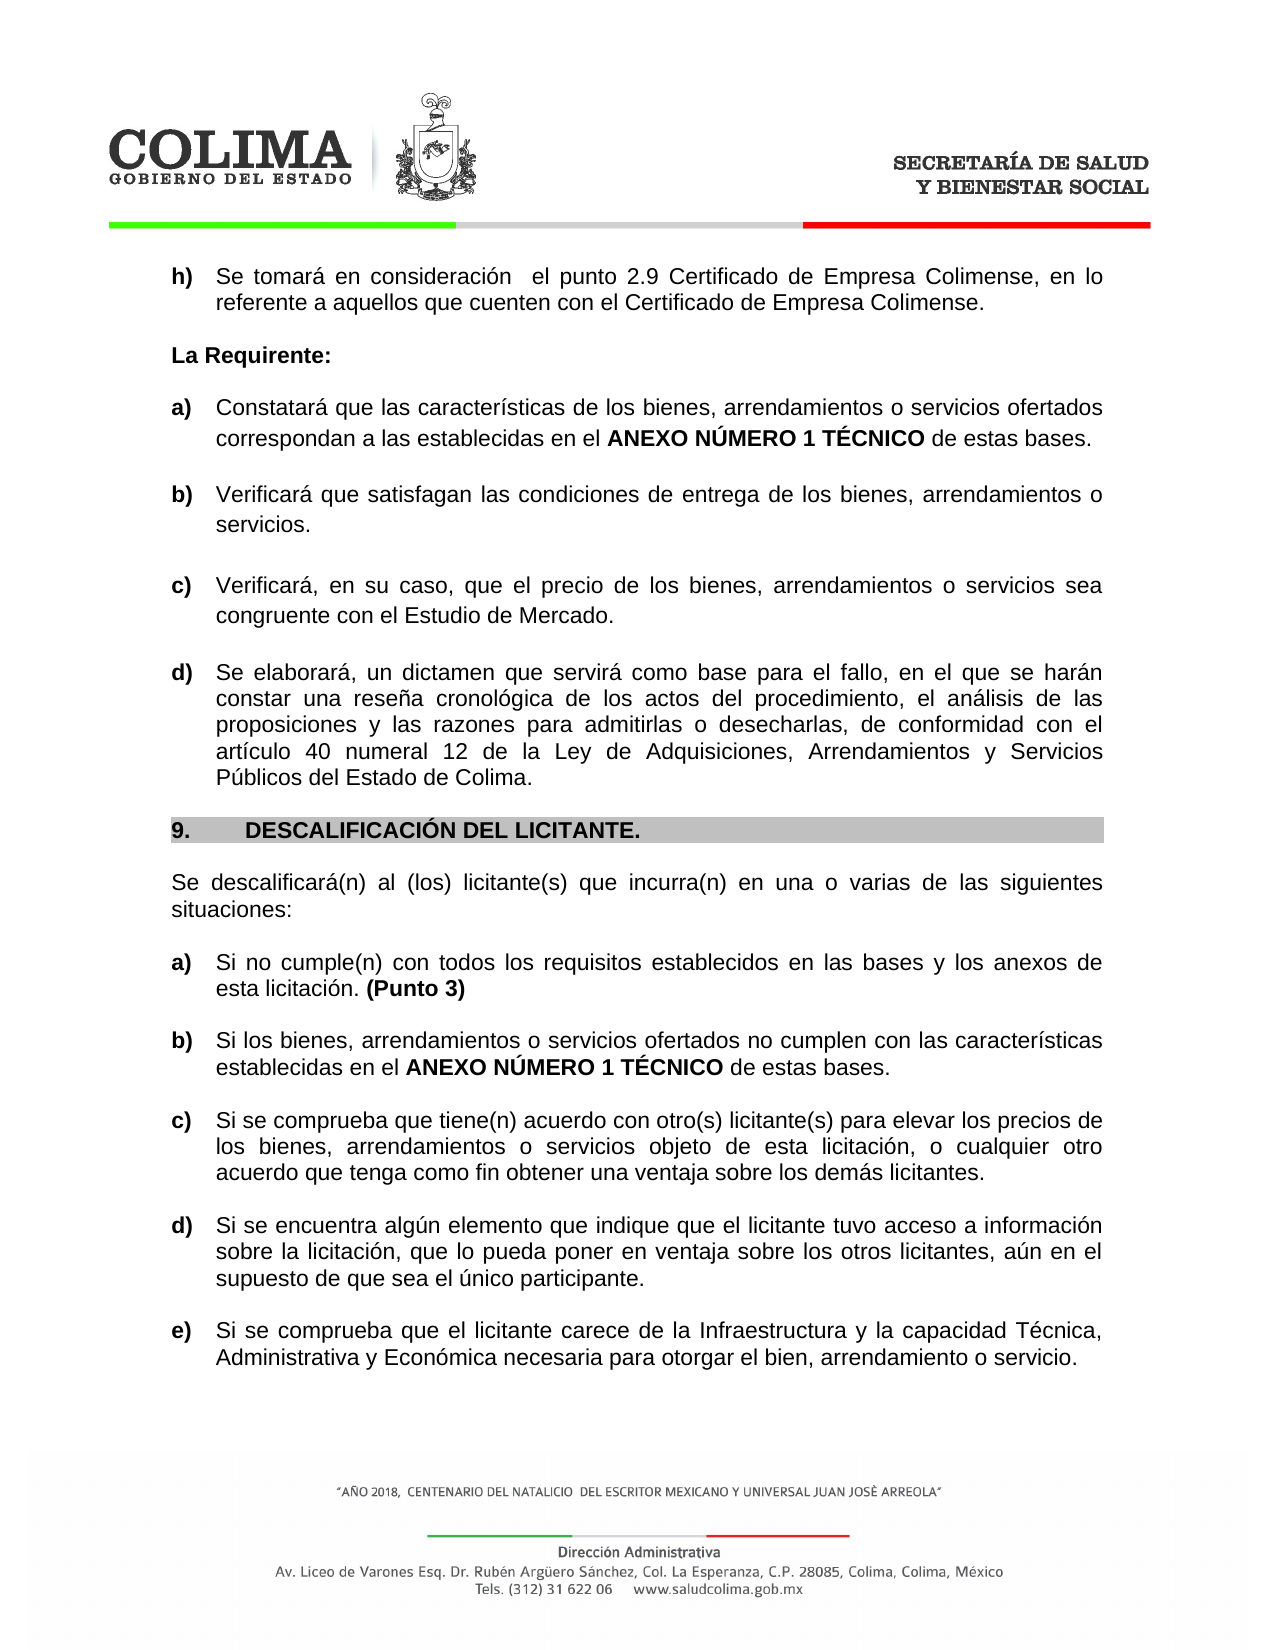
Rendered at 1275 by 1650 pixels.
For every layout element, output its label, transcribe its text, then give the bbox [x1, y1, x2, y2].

list Verificará, en su caso, que el precio de los bienes, arrendamientos o servicios sea congruente con el Estudio de Mercado. [171, 572, 1104, 628]
text c) Si se comprueba que tiene(n) acuerdo con otro(s) licitante(s) para elevar los precios de los bienes, arrendamientos o servicios objeto de esta licitación, o cualquier otro acuerdo que tenga como fin obtener una ventaja sobre los demás licitantes. [171, 1107, 1104, 1186]
text b) Si los bienes, arrendamientos o servicios ofertados no cumplen con las características establecidas en el ANEXO NÚMERO 1 TÉCNICO de estas bases. [171, 1027, 1104, 1080]
text Se descalificará(n) al (los) licitante(s) que incurra(n) en una o varias de las siguientes situaciones: [171, 869, 1104, 922]
picture [27, 1449, 1249, 1650]
text La Requirente: [171, 342, 1104, 368]
text 9. DESCALIFICACIÓN DEL LICITANTE. [171, 817, 1104, 843]
list Constatará que las características de los bienes, arrendamientos o servicios ofertados correspondan a las establecidas en el ANEXO NÚMERO 1 TÉCNICO de estas bases. [171, 394, 1104, 451]
list Verificará que satisfagan las condiciones de entrega de los bienes, arrendamientos o servicios. [171, 481, 1104, 538]
text a) Si no cumple(n) con todos los requisitos establecidos en las bases y los anexos de esta licitación. (Punto 3) [171, 948, 1104, 1001]
text e) Si se comprueba que el licitante carece de la Infraestructura y la capacidad Técnica, Administrativa y Económica necesaria para otorgar el bien, arrendamiento o servicio. [171, 1317, 1104, 1370]
text d) Si se encuentra algún elemento que indique que el licitante tuvo acceso a información sobre la licitación, que lo pueda poner en ventaja sobre los otros licitantes, aún en el supuesto de que sea el único participante. [171, 1212, 1104, 1291]
picture [0, 7, 1261, 238]
list Se elaborará, un dictamen que servirá como base para el fallo, en el que se harán constar una reseña cronológica de los actos del procedimiento, el análisis de las proposiciones y las razones para admitirlas o desecharlas, de conformidad con el artículo 40 numeral 12 de la Ley de Adquisiciones, Arrendamientos y Servicios Públicos del Estado de Colima. [171, 658, 1104, 790]
list Se tomará en consideración el punto 2.9 Certificado de Empresa Colimense, en lo referente a aquellos que cuenten con el Certificado de Empresa Colimense. [171, 263, 1104, 315]
